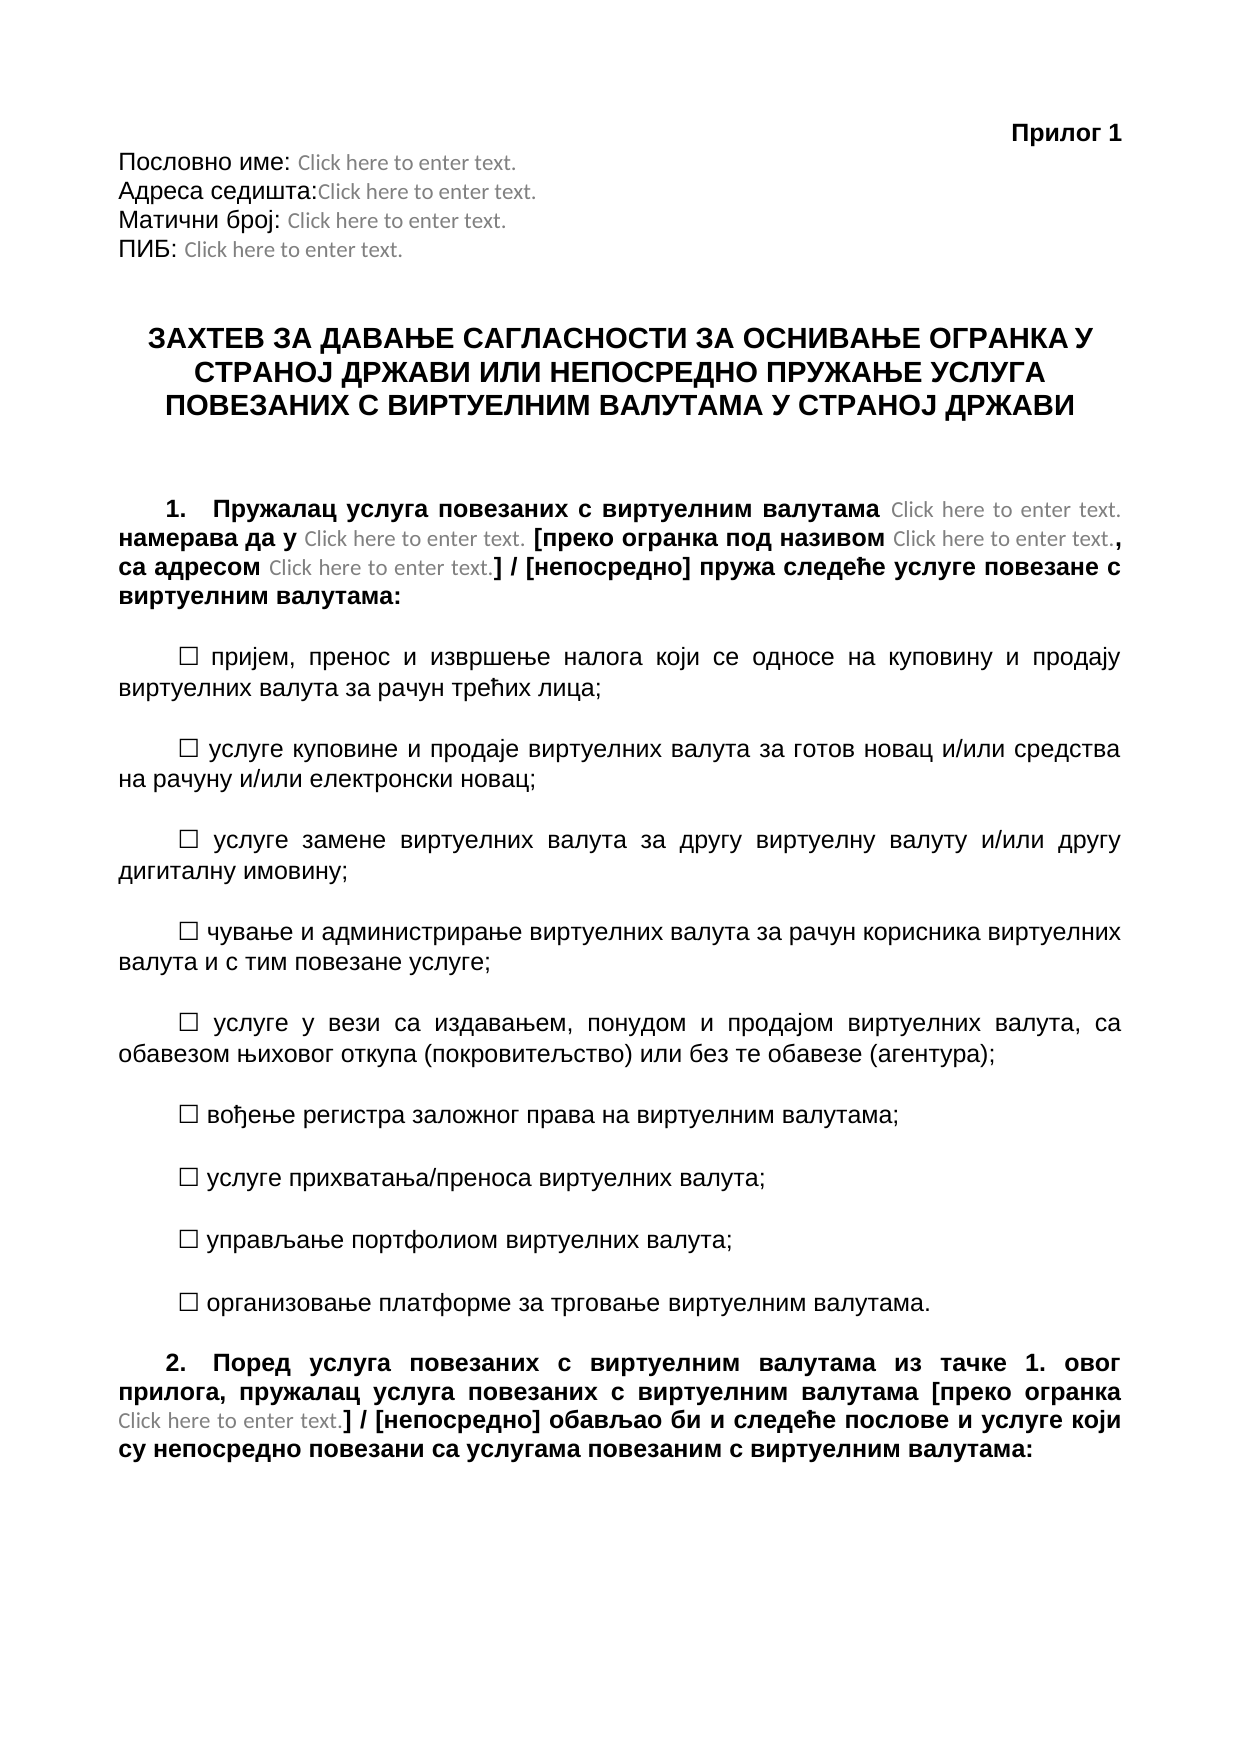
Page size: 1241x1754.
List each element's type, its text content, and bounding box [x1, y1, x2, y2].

text Адреса седишта: [118, 176, 1122, 205]
text Матични број: [118, 205, 1122, 234]
text Прилог 1 [118, 118, 1122, 147]
text 2. Поред услуга повезаних с виртуелним валутама из тачке 1. овог прилога, пружалац услуга повезаних с виртуелним валутама [преко огранка ] / [непосредно] обављао би и следеће послове и услуге који су непосредно повезани са услугама повезаним с виртуелним валутама: [118, 1348, 1122, 1463]
text чување и администрирање виртуелних валута за рачун корисника виртуелних валута и с тим повезане услуге; [118, 913, 1122, 976]
text 1. Пружалац услуга повезаних с виртуелним валутама намерава да у [преко огранка под називом , са адресом ] / [непосредно] пружа следеће услуге повезане с виртуелним валутама: [118, 494, 1122, 610]
text услуге куповине и продаје виртуелних валута за готов новац и/или средства на рачуну и/или електронски новац; [118, 730, 1122, 793]
text организовање платформе за трговање виртуелним валутама. [118, 1285, 1122, 1319]
text управљање портфолиом виртуелних валута; [118, 1222, 1122, 1256]
text услуге у вези са издавањем, понудом и продајом виртуелних валута, са обавезом њиховог откупа (покровитељство) или без те обавезе (агентура); [118, 1005, 1122, 1068]
text ЗАХТЕВ ЗА ДАВАЊЕ САГЛАСНОСТИ ЗА ОСНИВАЊЕ ОГРАНКА У СТРАНОЈ ДРЖАВИ ИЛИ НЕПОСРЕДНО ПРУЖАЊЕ УСЛУГА ПОВЕЗАНИХ С ВИРТУЕЛНИМ ВАЛУТАМА У СТРАНОЈ ДРЖАВИ [118, 321, 1122, 422]
text Пословно име: [118, 147, 1122, 176]
text ПИБ: [118, 234, 1122, 263]
text услуге прихватања/преноса виртуелних валута; [118, 1159, 1122, 1193]
text вођење регистра заложног права на виртуелним валутама; [118, 1096, 1122, 1131]
text услуге замене виртуелних валута за другу виртуелну валуту и/или другу дигиталну имовину; [118, 822, 1122, 884]
text пријем, пренос и извршење налога који се односе на куповину и продају виртуелних валута за рачун трећих лица; [118, 639, 1122, 701]
